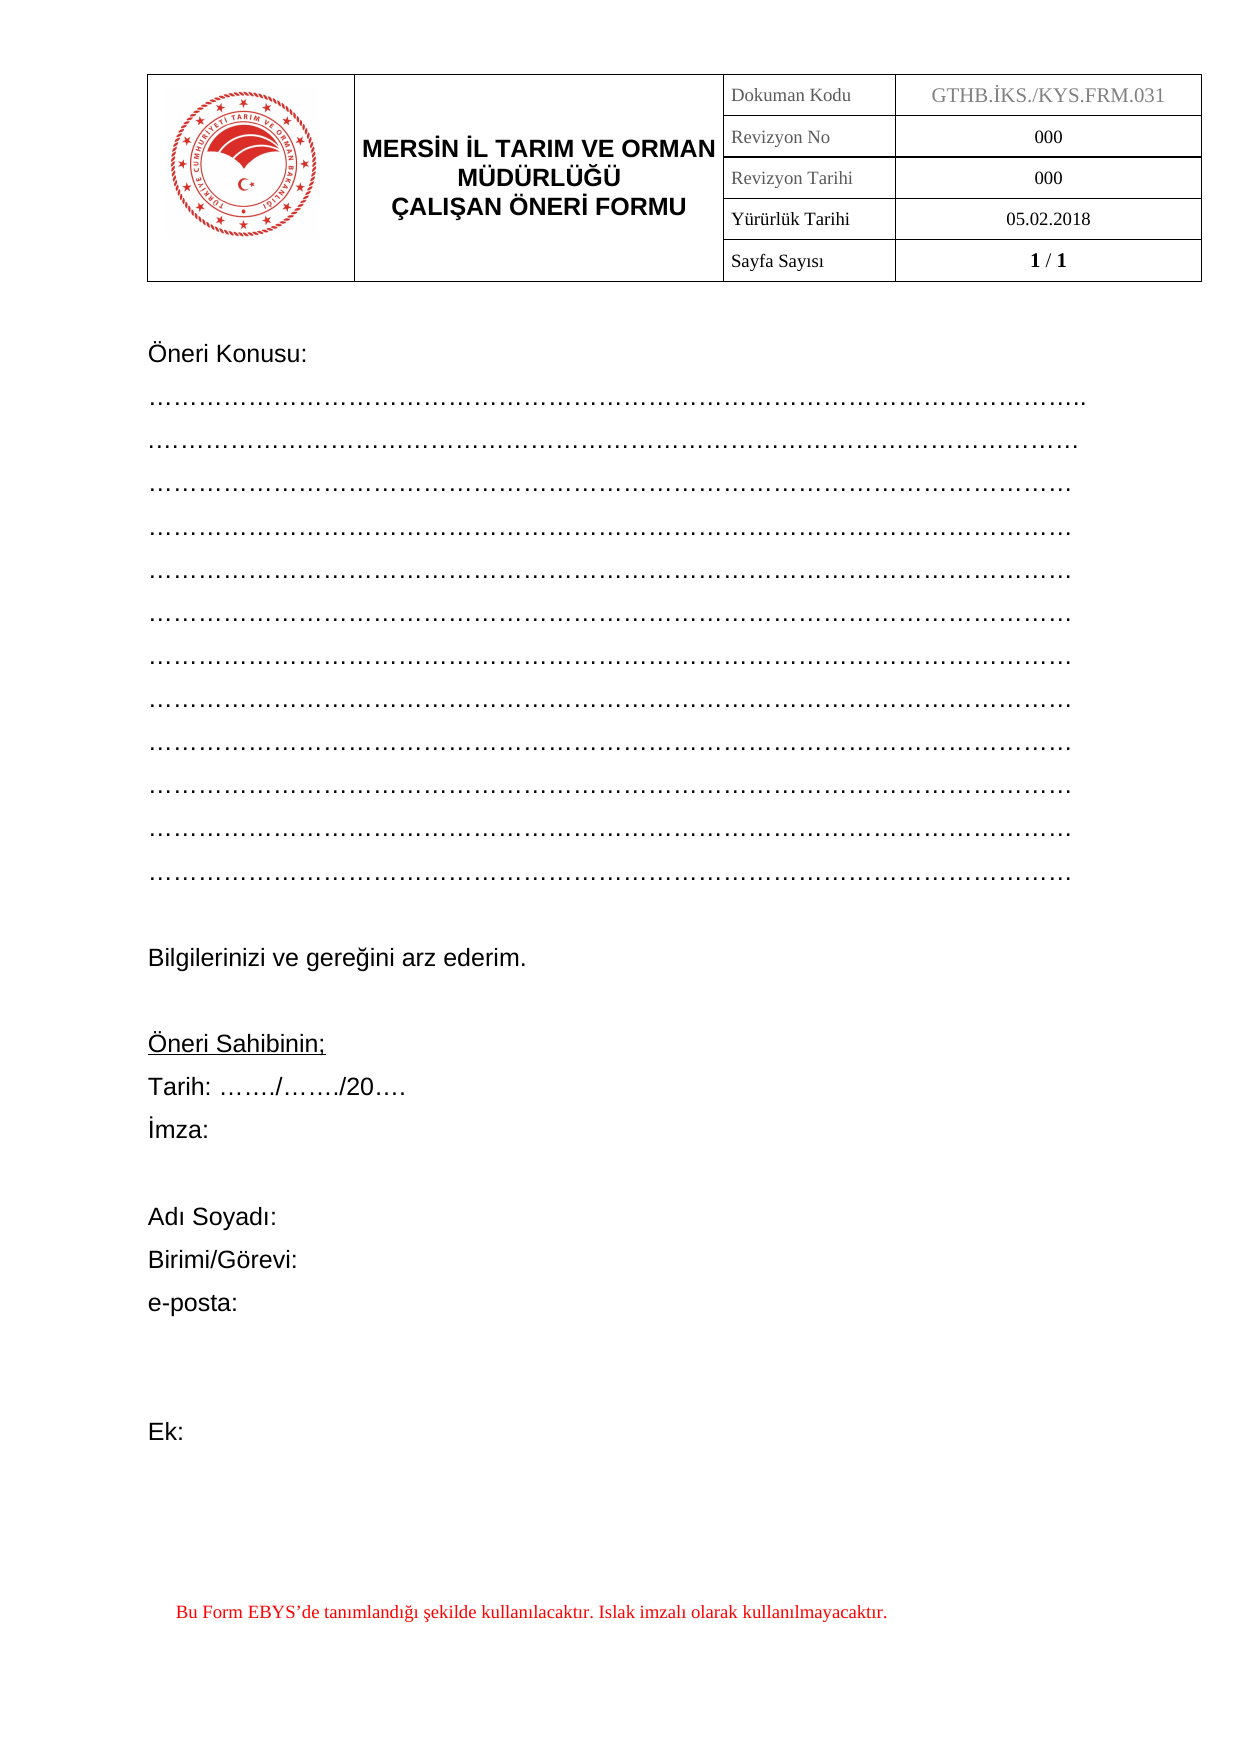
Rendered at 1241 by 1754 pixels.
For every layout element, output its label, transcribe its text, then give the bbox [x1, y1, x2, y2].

text ………………………………………………………………………………………………… [148, 555, 1093, 583]
text ………………………………………………………………………………………………… [148, 512, 1093, 540]
text ………………………………………………………………………………………………… [148, 641, 1093, 670]
text ………………………………………………………………………………………………… [148, 684, 1093, 713]
text ………………………………………………………………………………………………… [148, 813, 1093, 842]
text Adı Soyadı: [148, 1202, 1093, 1230]
text İmza: [148, 1115, 1093, 1144]
text ………………………………………………………………………………………………… [148, 770, 1093, 799]
text Öneri Sahibinin; [148, 1029, 1093, 1058]
text Öneri Konusu: [148, 339, 1093, 368]
text ………………………………………………………………………………………………… [148, 468, 1093, 497]
text e-posta: [148, 1288, 1093, 1317]
text Ek: [148, 1417, 1093, 1446]
text Birimi/Görevi: [148, 1245, 1093, 1273]
text Bilgilerinizi ve gereğini arz ederim. [148, 943, 1093, 972]
text Tarih: ……./……./20…. [148, 1072, 1093, 1101]
picture [166, 87, 320, 239]
text ………………………………………………………………………………………………… [148, 598, 1093, 627]
text ………………………………………………………………………………………………… [148, 727, 1093, 756]
text …………………………………………………………………………………………………...………………………………………………………………………………………………… [148, 382, 1093, 454]
text ………………………………………………………………………………………………… [148, 857, 1093, 885]
